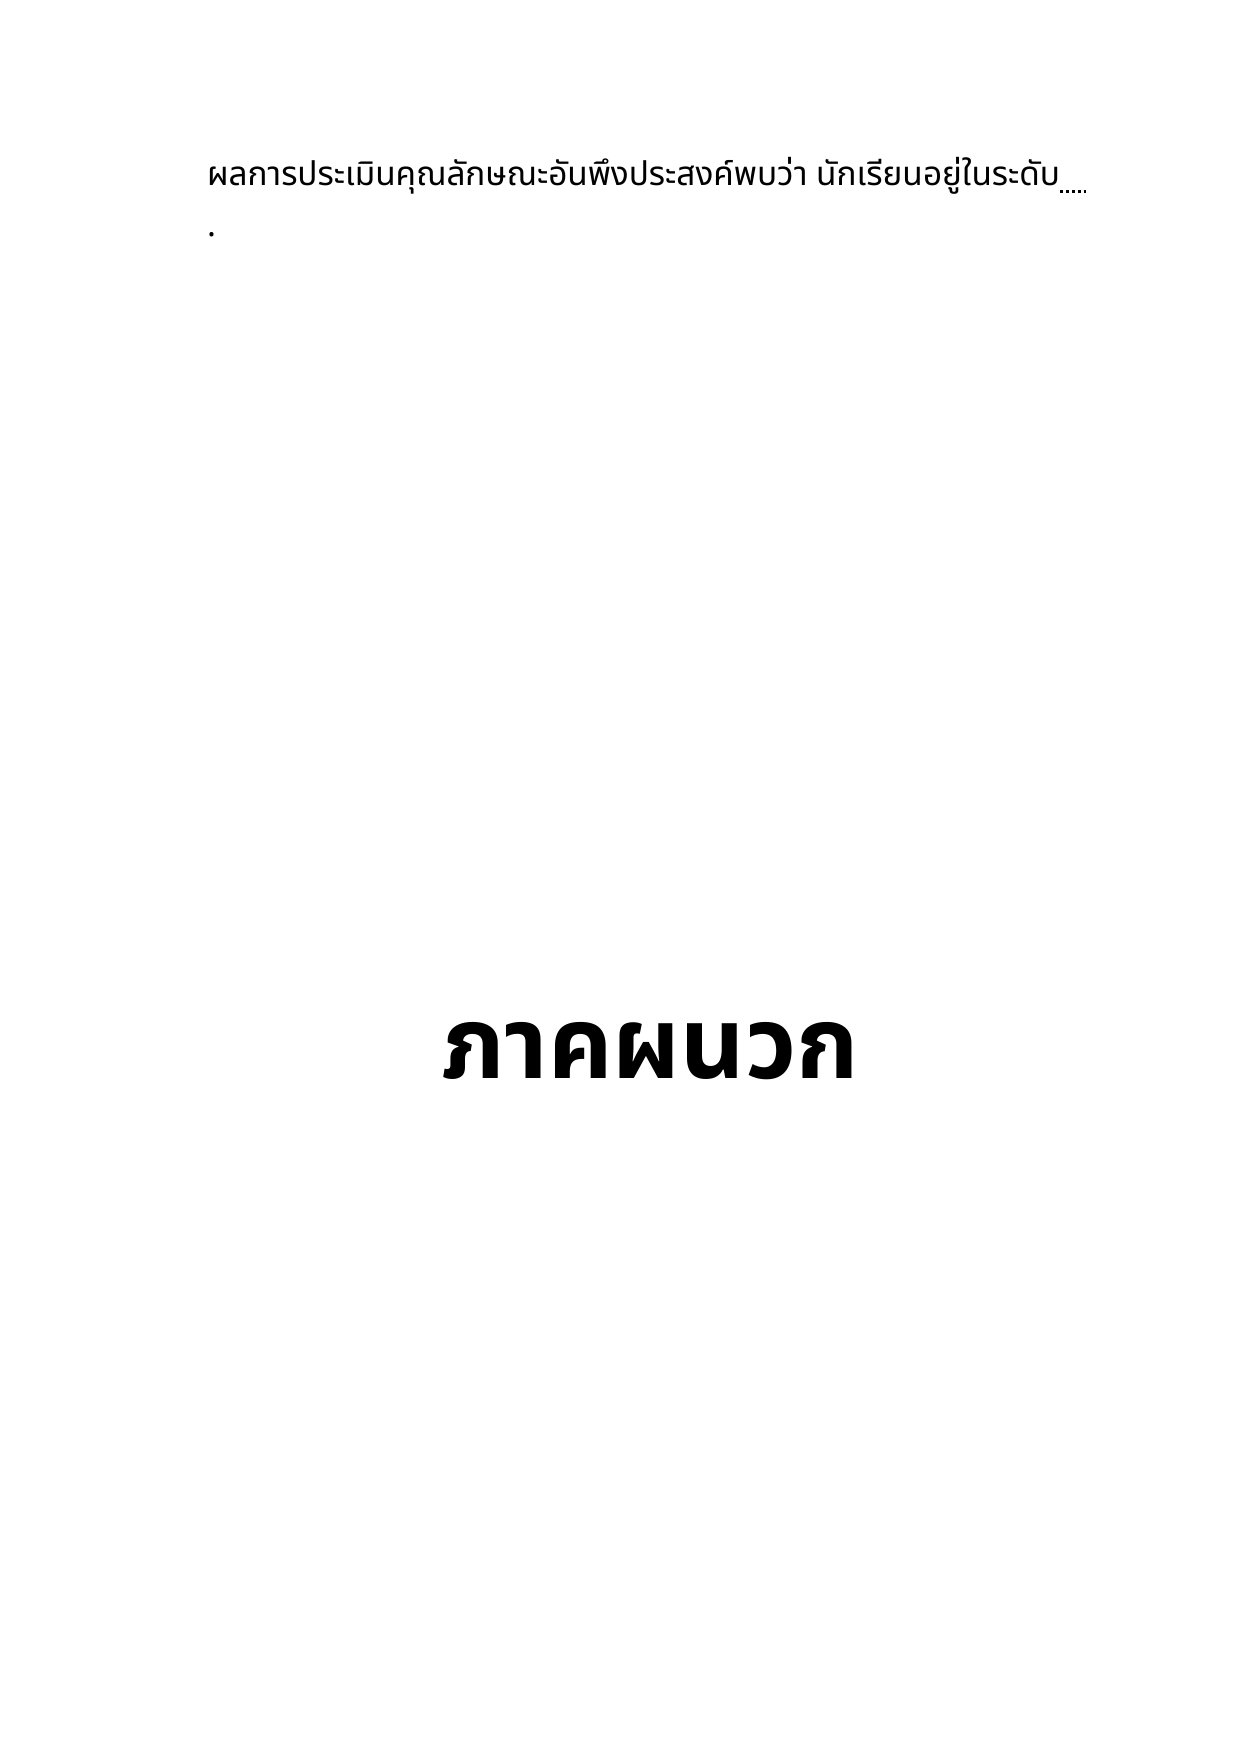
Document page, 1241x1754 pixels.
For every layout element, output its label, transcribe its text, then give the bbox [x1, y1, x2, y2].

text ผลการประเมินคุณลักษณะอันพึงประสงค์พบว่า นักเรียนอยู่ในระดับ . [207, 150, 1093, 246]
text ภาคผนวก [207, 972, 1093, 1124]
